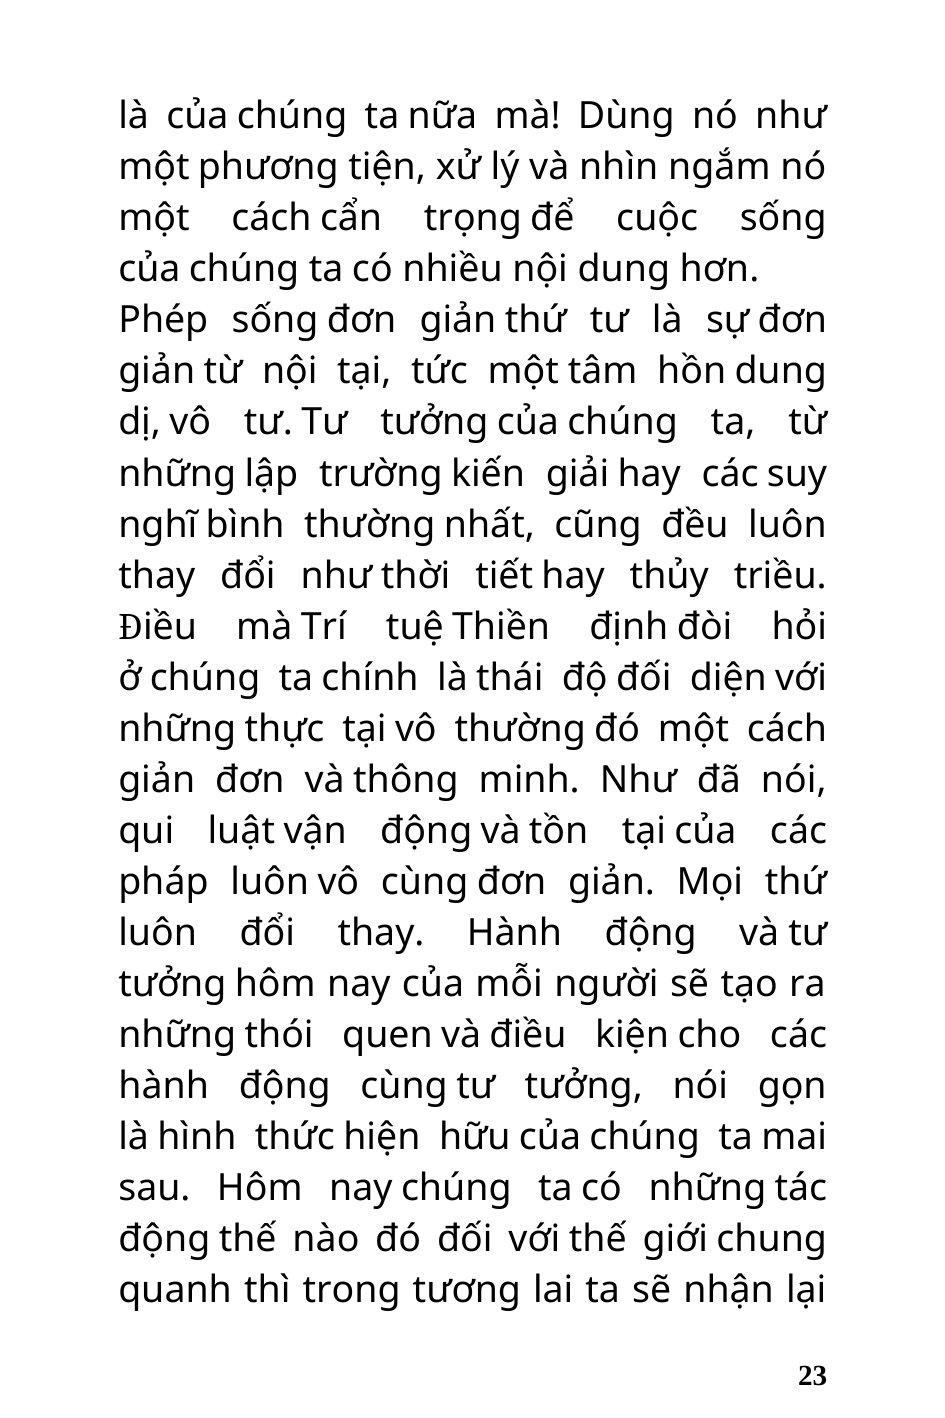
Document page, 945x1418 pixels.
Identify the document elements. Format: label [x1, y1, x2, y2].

text [118, 89, 827, 293]
text [118, 293, 827, 1314]
